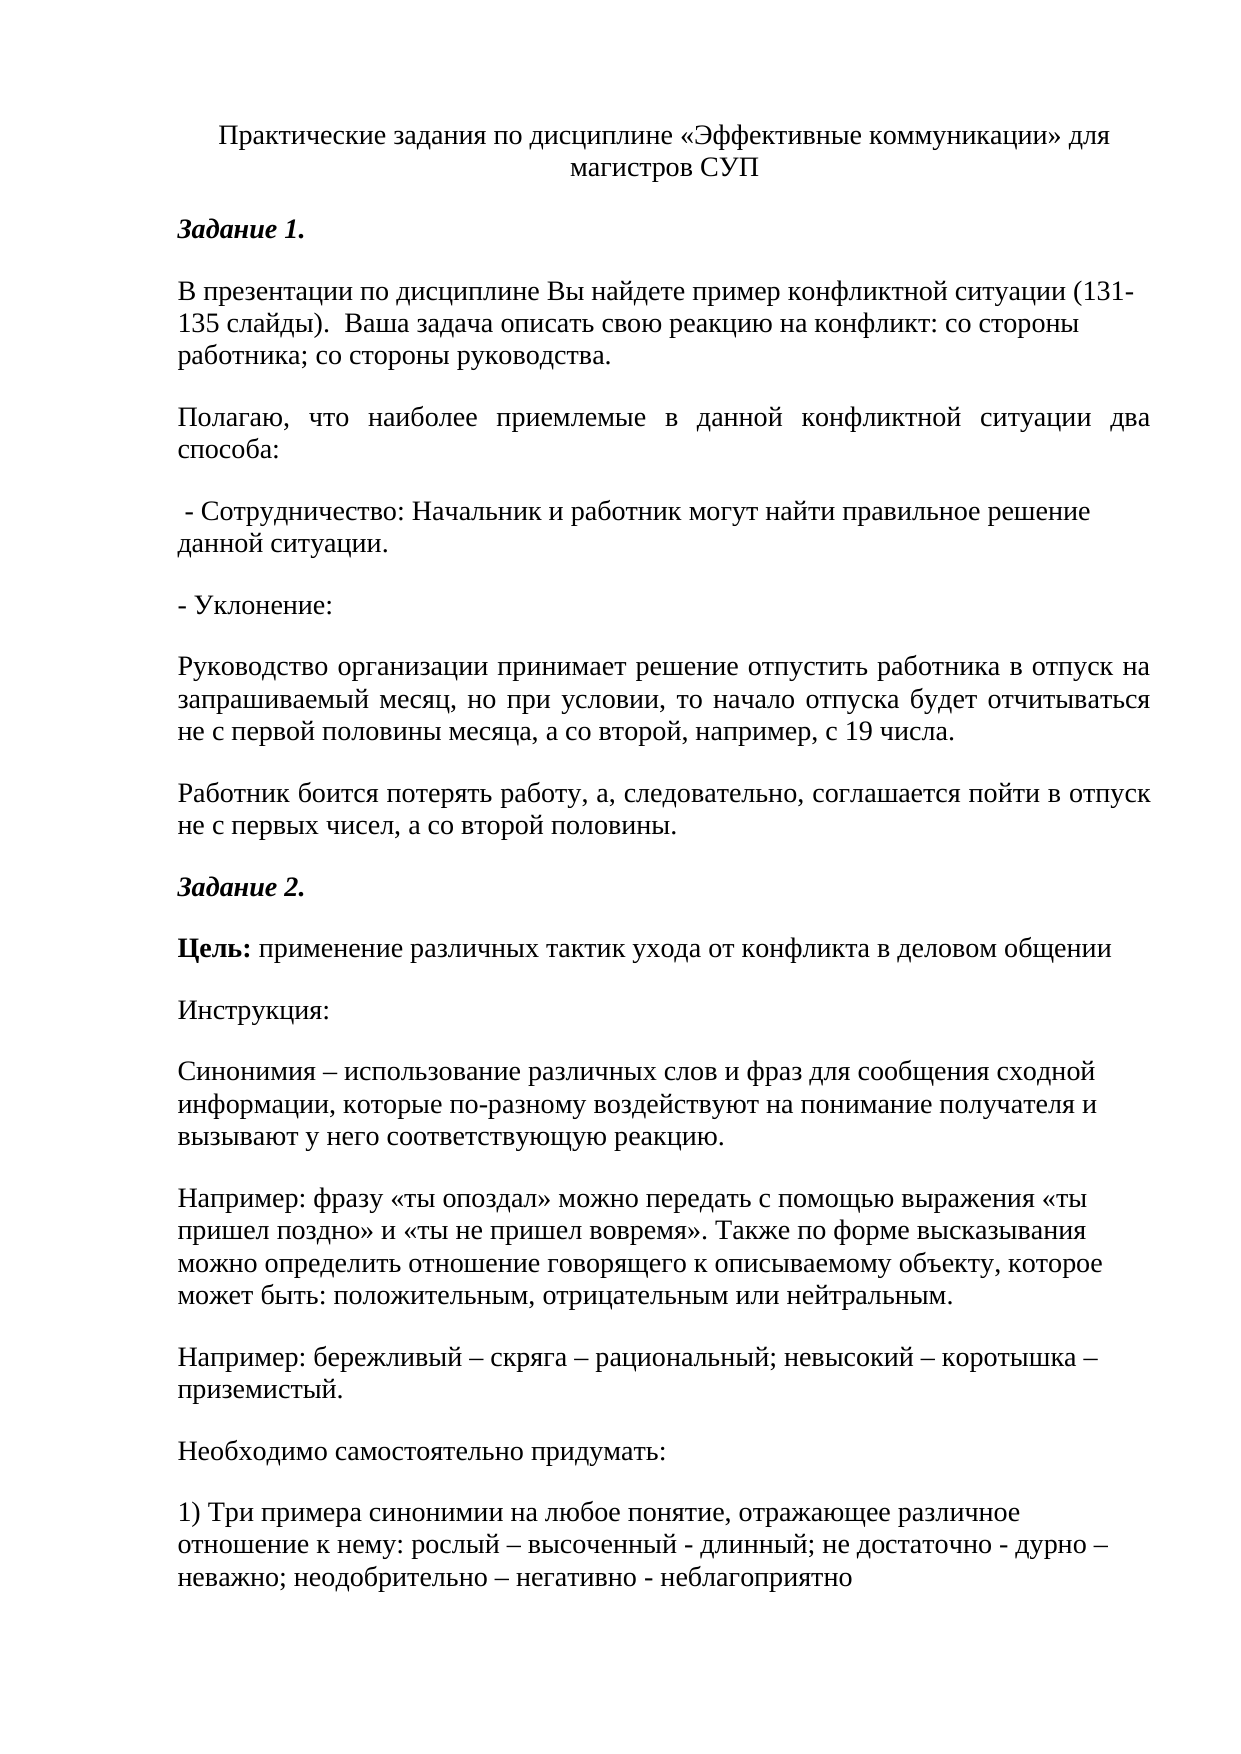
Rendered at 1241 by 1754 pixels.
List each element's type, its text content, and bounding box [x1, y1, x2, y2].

text В презентации по дисциплине Вы найдете пример конфликтной ситуации (131-135 слайды). Ваша задача описать свою реакцию на конфликт: со стороны работника; со стороны руководства. [177, 274, 1152, 371]
text Работник боится потерять работу, а, следовательно, соглашается пойти в отпуск не с первых чисел, а со второй половины. [177, 776, 1152, 841]
text Задание 2. [177, 870, 1152, 902]
text Необходимо самостоятельно придумать: [177, 1433, 1152, 1466]
text Руководство организации принимает решение отпустить работника в отпуск на запрашиваемый месяц, но при условии, то начало отпуска будет отчитываться не с первой половины месяца, а со второй, например, с 19 числа. [177, 649, 1152, 747]
text Цель: применение различных тактик ухода от конфликта в деловом общении [177, 931, 1152, 964]
text Например: бережливый – скряга – рациональный; невысокий – коротышка – приземистый. [177, 1339, 1152, 1404]
text Например: фразу «ты опоздал» можно передать с помощью выражения «ты пришел поздно» и «ты не пришел вовремя». Также по форме высказывания можно определить отношение говорящего к описываемому объекту, которое может быть: положительным, отрицательным или нейтральным. [177, 1181, 1152, 1310]
text Синонимия – использование различных слов и фраз для сообщения сходной информации, которые по-разному воздействуют на понимание получателя и вызывают у него соответствующую реакцию. [177, 1054, 1152, 1152]
text Полагаю, что наиболее приемлемые в данной конфликтной ситуации два способа: [177, 400, 1152, 465]
text Задание 1. [177, 212, 1152, 244]
text - Сотрудничество: Начальник и работник могут найти правильное решение данной ситуации. [177, 494, 1152, 559]
text - Уклонение: [177, 588, 1152, 620]
text 1) Три примера синонимии на любое понятие, отражающее различное отношение к нему: рослый – высоченный - длинный; не достаточно - дурно – неважно; неодобрительно – негативно - неблагоприятно [177, 1495, 1152, 1592]
text Инструкция: [177, 993, 1152, 1025]
text Практические задания по дисциплине «Эффективные коммуникации» для магистров СУП [177, 118, 1152, 183]
